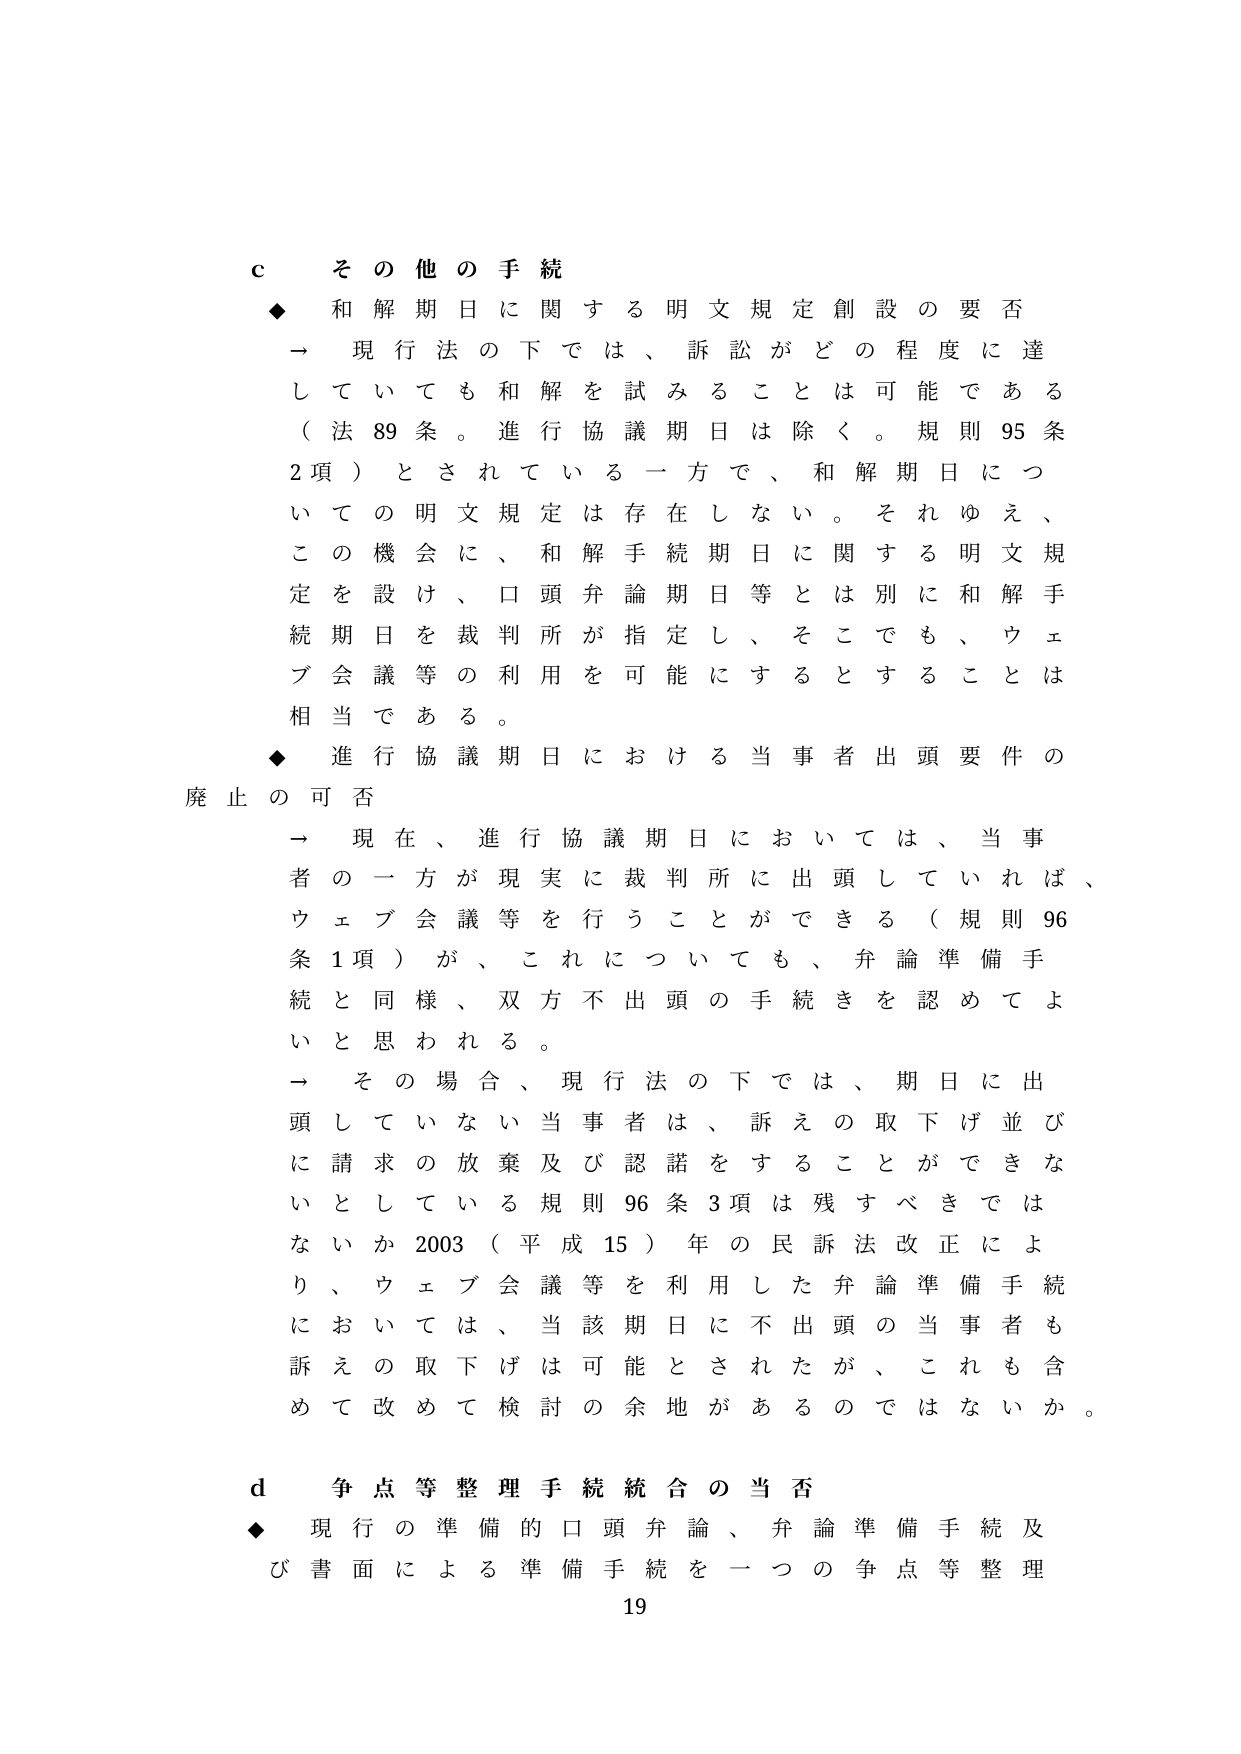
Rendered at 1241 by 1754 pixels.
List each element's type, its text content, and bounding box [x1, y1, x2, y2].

text ◆ 和解期日に関する明文規定創設の要否 [185, 288, 1085, 329]
text ｄ 争点等整理手続統合の当否 [185, 1466, 1085, 1507]
text ◆ 進行協議期日における当事者出頭要件の廃止の可否 [185, 735, 1085, 816]
text → 現行法の下では、訴訟がどの程度に達していても和解を試みることは可能である（法89条。進行協議期日は除く。規則95条2項）とされている一方で、和解期日についての明文規定は存在しない。それゆえ、この機会に、和解手続期日に関する明文規定を設け、口頭弁論期日等とは別に和解手続期日を裁判所が指定し、そこでも、ウェブ会議等の利用を可能にするとすることは相当である。 [268, 329, 1085, 735]
text → その場合、現行法の下では、期日に出頭していない当事者は、訴えの取下げ並びに請求の放棄及び認諾をすることができないとしている規則96条3項は残すべきではないか2003（平成15）年の民訴法改正により、ウェブ会議等を利用した弁論準備手続においては、当該期日に不出頭の当事者も訴えの取下げは可能とされたが、これも含めて改めて検討の余地があるのではないか。 [268, 1060, 1085, 1426]
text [247, 1507, 1085, 1588]
text → 現在、進行協議期日においては、当事者の一方が現実に裁判所に出頭していれば、ウェブ会議等を行うことができる（規則96条1項）が、これについても、弁論準備手続と同様、双方不出頭の手続きを認めてよいと思われる。 [268, 816, 1085, 1060]
text ｃ その他の手続 [185, 248, 1085, 288]
